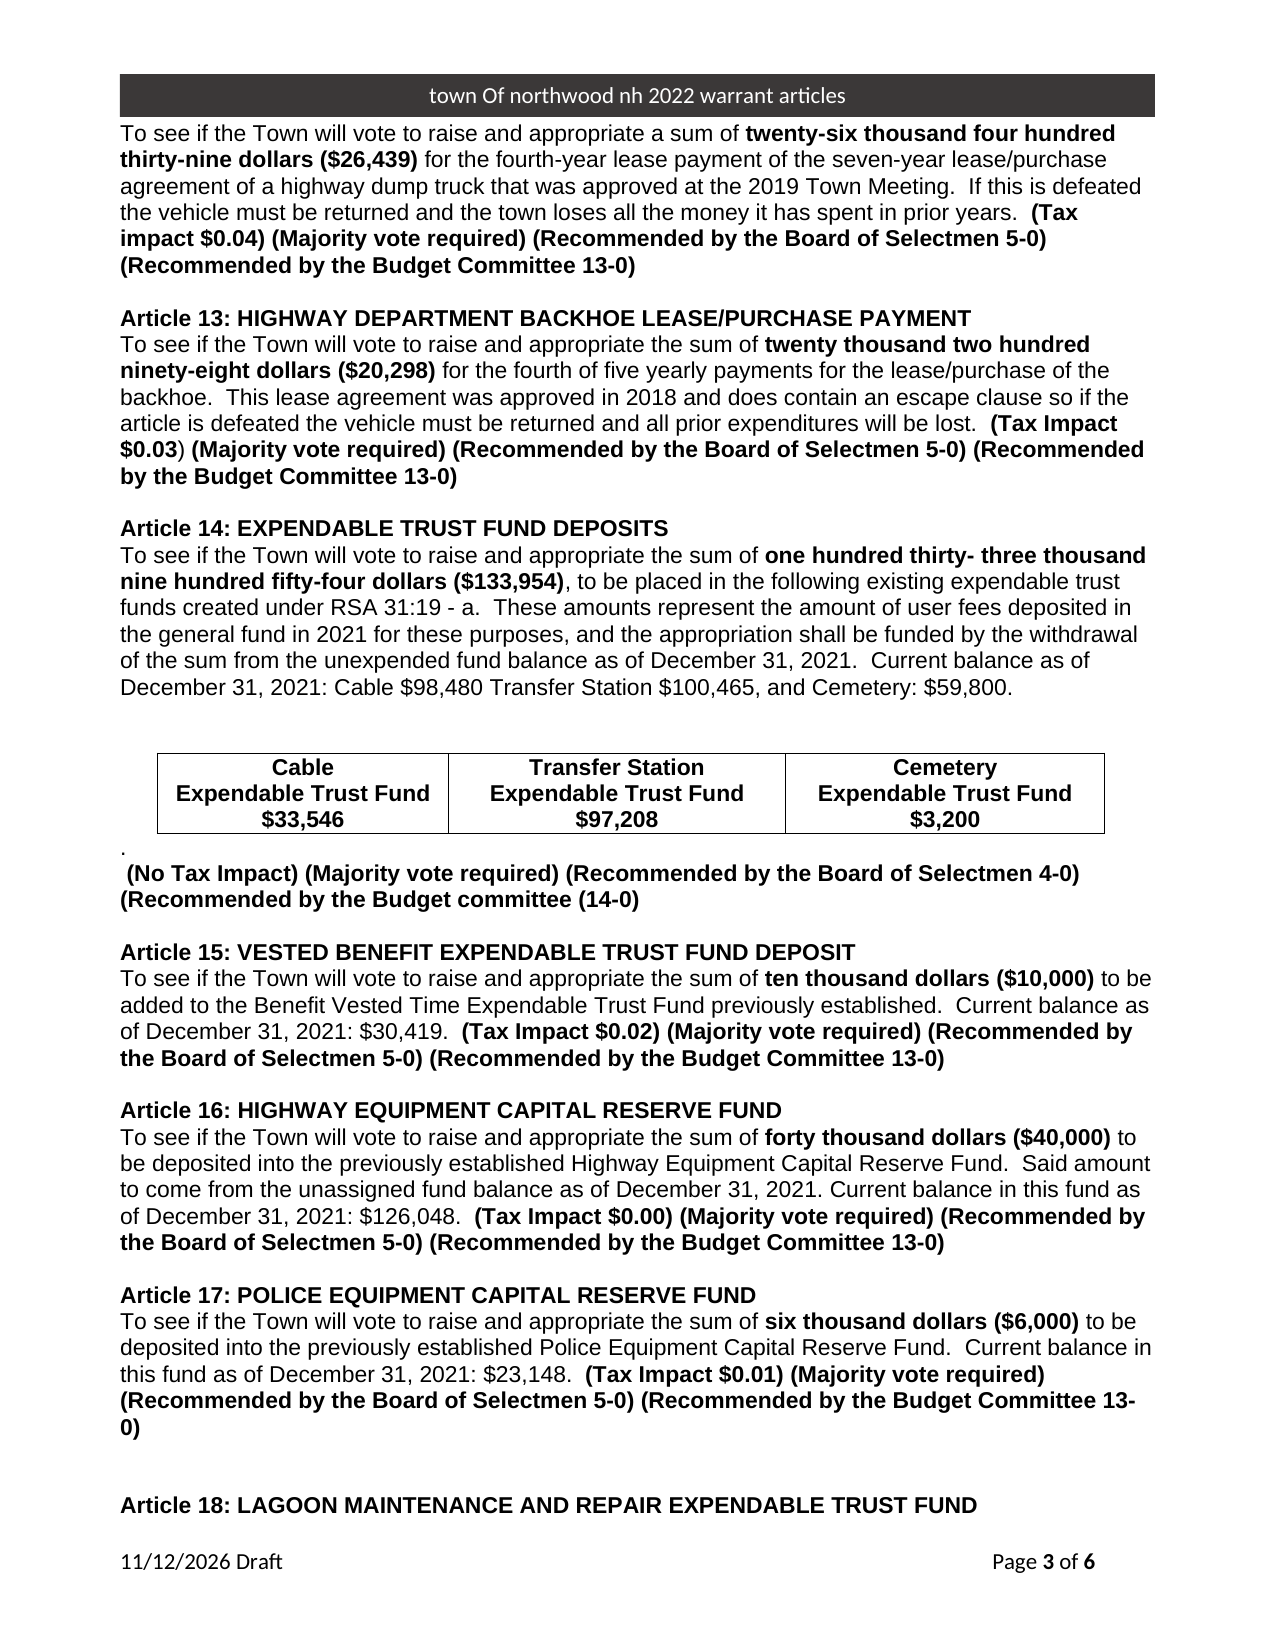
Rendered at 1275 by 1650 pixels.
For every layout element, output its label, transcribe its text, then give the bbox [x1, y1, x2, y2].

text To see if the Town will vote to raise and appropriate the sum of ten thousand dollars ($10,000) to be added to the Benefit Vested Time Expendable Trust Fund previously established. Current balance as of December 31, 2021: $30,419. (Tax Impact $0.02) (Majority vote required) (Recommended by the Board of Selectmen 5-0) (Recommended by the Budget Committee 13-0) [120, 965, 1155, 1071]
text To see if the Town will vote to raise and appropriate the sum of six thousand dollars ($6,000) to be deposited into the previously established Police Equipment Capital Reserve Fund. Current balance in this fund as of December 31, 2021: $23,148. (Tax Impact $0.01) (Majority vote required) (Recommended by the Board of Selectmen 5-0) (Recommended by the Budget Committee 13-0) [120, 1308, 1155, 1440]
text (No Tax Impact) (Majority vote required) (Recommended by the Board of Selectmen 4-0) (Recommended by the Budget committee (14-0) [120, 860, 1155, 913]
text Article 13: HIGHWAY DEPARTMENT BACKHOE LEASE/PURCHASE PAYMENT [120, 304, 1155, 331]
text To see if the Town will vote to raise and appropriate the sum of forty thousand dollars ($40,000) to be deposited into the previously established Highway Equipment Capital Reserve Fund. Said amount to come from the unassigned fund balance as of December 31, 2021. Current balance in this fund as of December 31, 2021: $126,048. (Tax Impact $0.00) (Majority vote required) (Recommended by the Board of Selectmen 5-0) (Recommended by the Budget Committee 13-0) [120, 1123, 1155, 1255]
text Article 16: HIGHWAY EQUIPMENT CAPITAL RESERVE FUND [120, 1097, 1155, 1123]
text Article 18: LAGOON MAINTENANCE AND REPAIR EXPENDABLE TRUST FUND [120, 1492, 1155, 1519]
table_header Transfer Station Expendable Trust Fund $97,208 [449, 754, 785, 833]
text To see if the Town will vote to raise and appropriate a sum of twenty-six thousand four hundred thirty-nine dollars ($26,439) for the fourth-year lease payment of the seven-year lease/purchase agreement of a highway dump truck that was approved at the 2019 Town Meeting. If this is defeated the vehicle must be returned and the town loses all the money it has spent in prior years. (Tax impact $0.04) (Majority vote required) (Recommended by the Board of Selectmen 5-0) (Recommended by the Budget Committee 13-0) [120, 120, 1155, 278]
text Article 17: POLICE EQUIPMENT CAPITAL RESERVE FUND [120, 1282, 1155, 1308]
text To see if the Town will vote to raise and appropriate the sum of twenty thousand two hundred ninety-eight dollars ($20,298) for the fourth of five yearly payments for the lease/purchase of the backhoe. This lease agreement was approved in 2018 and does contain an escape clause so if the article is defeated the vehicle must be returned and all prior expenditures will be lost. (Tax Impact $0.03) (Majority vote required) (Recommended by the Board of Selectmen 5-0) (Recommended by the Budget Committee 13-0) [120, 331, 1155, 489]
table_header Cable Expendable Trust Fund $33,546 [158, 754, 448, 833]
text To see if the Town will vote to raise and appropriate the sum of one hundred thirty- three thousand nine hundred fifty-four dollars ($133,954), to be placed in the following existing expendable trust funds created under RSA 31:19 - a. These amounts represent the amount of user fees deposited in the general fund in 2021 for these purposes, and the appropriation shall be funded by the withdrawal of the sum from the unexpended fund balance as of December 31, 2021. Current balance as of December 31, 2021: Cable $98,480 Transfer Station $100,465, and Cemetery: $59,800. [120, 542, 1155, 700]
table_header Cemetery Expendable Trust Fund $3,200 [786, 754, 1104, 833]
text Article 15: VESTED BENEFIT EXPENDABLE TRUST FUND DEPOSIT [120, 939, 1155, 965]
text . [120, 834, 1155, 860]
text Article 14: EXPENDABLE TRUST FUND DEPOSITS [120, 515, 1155, 542]
